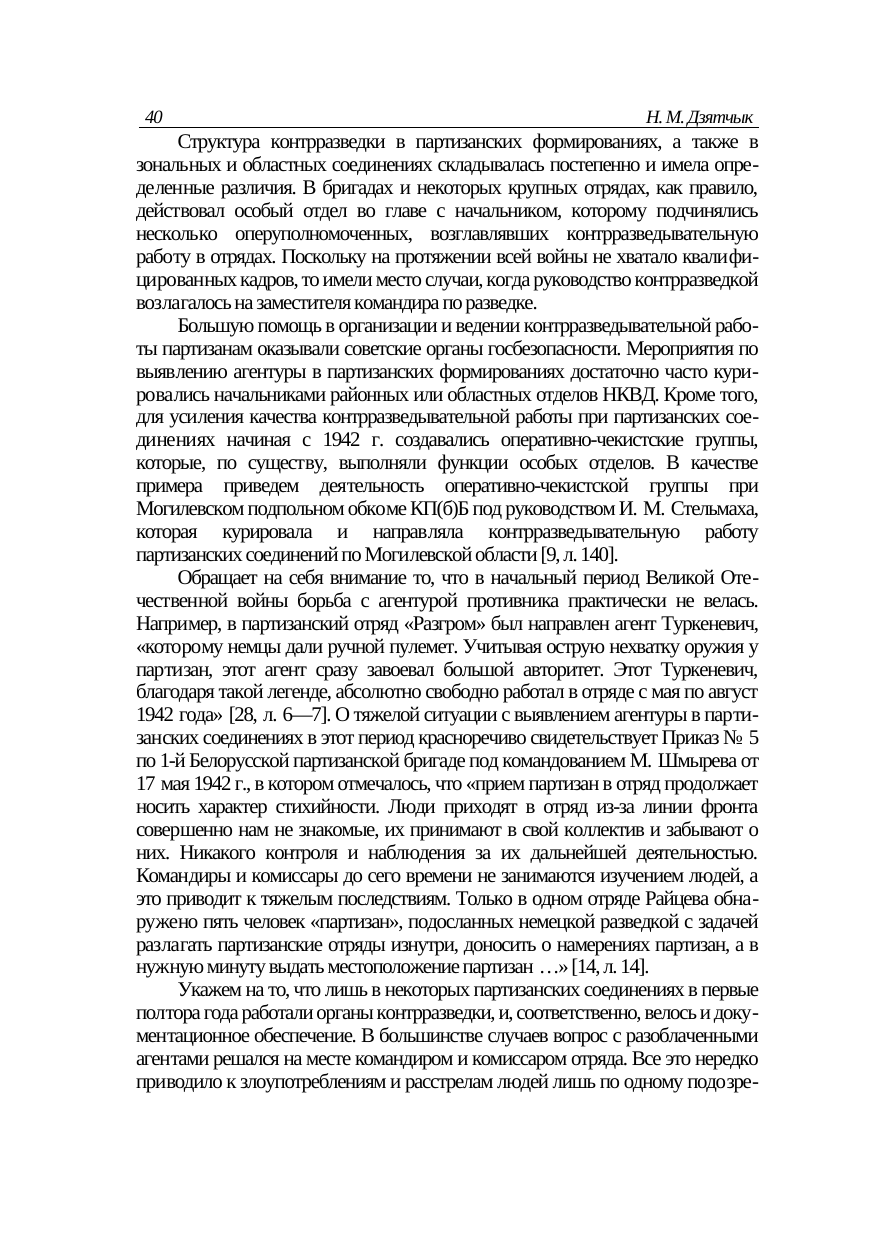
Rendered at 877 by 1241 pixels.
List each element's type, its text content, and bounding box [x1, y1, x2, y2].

text Обращает на себя внимание то, что в начальный период Великой Отечественной войны борьба с агентурой противника практически не велась. Например, в партизанский отряд «Разгром» был направлен агент Туркеневич, «которому немцы дали ручной пулемет. Учитывая острую нехватку оружия у партизан, этот агент сразу завоевал большой авторитет. Этот Туркеневич, благодаря такой легенде, абсолютно свободно работал в отряде с мая по август 1942 года» [28, л. 6—7]. О тяжелой ситуации с выявлением агентуры в партизанских соединениях в этот период красноречиво свидетельствует Приказ № 5 по 1-й Белорусской партизанской бригаде под командованием М. Шмырева от 17 мая 1942 г., в котором отмечалось, что «прием партизан в отряд продолжает носить характер стихийности. Люди приходят в отряд из-за линии фронта совершенно нам не знакомые, их принимают в свой коллектив и забывают о них. Никакого контроля и наблюдения за их дальнейшей деятельностью. Командиры и комиссары до сего времени не занимаются изучением людей, а это приводит к тяжелым последствиям. Только в одном отряде Райцева обнаружено пять человек «партизан», подосланных немецкой разведкой с задачей разлагать партизанские отряды изнутри, доносить о намерениях партизан, а в нужную минуту выдать местоположение партизан …» [14, л. 14]. [136, 566, 759, 978]
text Большую помощь в организации и ведении контрразведывательной работы партизанам оказывали советские органы госбезопасности. Мероприятия по выявлению агентуры в партизанских формированиях достаточно часто курировались начальниками районных или областных отделов НКВД. Кроме того, для усиления качества контрразведывательной работы при партизанских соединениях начиная с 1942 г. создавались оперативно-чекистские группы, которые, по существу, выполняли функции особых отделов. В качестве примера приведем деятельность оперативно-чекистской группы при Могилевском подпольном обкоме КП(б)Б под руководством И. М. Стельмаха, которая курировала и направляла контрразведывательную работу партизанских соединений по Могилевской области [9, л. 140]. [136, 314, 759, 566]
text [136, 978, 759, 1093]
text Структура контрразведки в партизанских формированиях, а также в зональных и областных соединениях складывалась постепенно и имела определенные различия. В бригадах и некоторых крупных отрядах, как правило, действовал особый отдел во главе с начальником, которому подчинялись несколько оперуполномоченных, возглавлявших контрразведывательную работу в отрядах. Поскольку на протяжении всей войны не хватало квалифицированных кадров, то имели место случаи, когда руководство контрразведкой возлагалось на заместителя командира по разведке. [136, 131, 759, 314]
